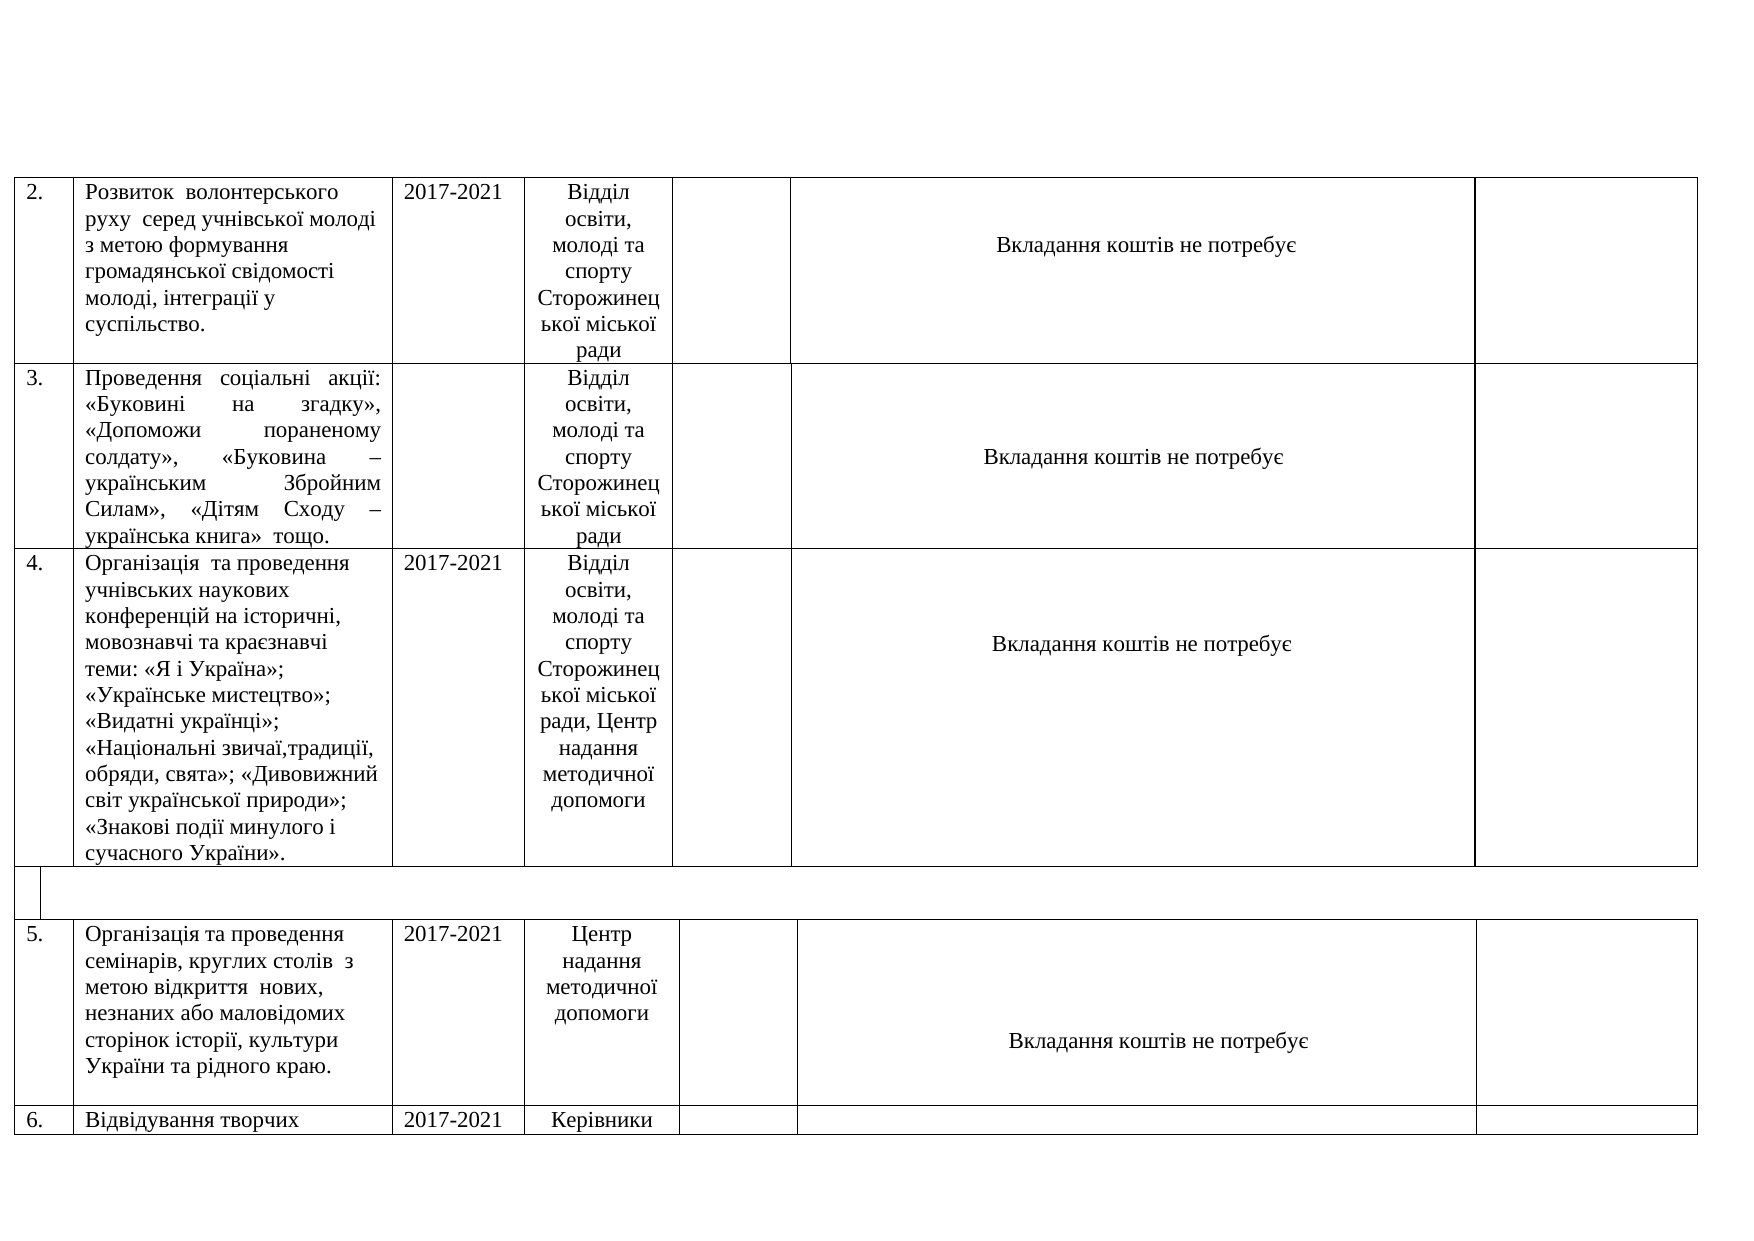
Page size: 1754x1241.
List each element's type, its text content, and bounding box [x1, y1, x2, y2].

table_cell [1477, 1106, 1697, 1134]
table_cell Відділ освіти, молоді та спорту Сторожинецької міської ради [525, 178, 672, 363]
table_cell 3. [15, 364, 73, 548]
table_cell 2017-2021 [393, 1106, 524, 1134]
table_cell [680, 920, 797, 1105]
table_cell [74, 1106, 392, 1134]
table_cell [673, 549, 791, 866]
table_cell 2017-2021 [393, 920, 524, 1105]
table_cell Проведення соціальні акції: «Буковині на згадку», «Допоможи пораненому солдату», «Буковина – українським Збройним Силам», «Дітям Сходу – українська книга» тощо. [74, 364, 392, 548]
table_cell Організація та проведення учнівських наукових конференцій на історичні, мовознавчі та краєзнавчі теми: «Я і Україна»; «Українське мистецтво»; «Видатні українці»; «Національні звичаї,традиції, обряди, свята»; «Дивовижний світ української природи»; «Знакові події минулого і сучасного України». [74, 549, 392, 866]
table_cell 4. [15, 549, 73, 866]
table_cell [1477, 920, 1697, 1105]
table_cell Вкладання коштів не потребує [798, 920, 1476, 1105]
table_cell Розвиток волонтерського руху серед учнівської молоді з метою формування громадянської свідомості молоді, інтеграції у суспільство. [74, 178, 392, 363]
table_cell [798, 1106, 1476, 1134]
table_cell 2017-2021 [393, 178, 524, 363]
table_cell [680, 1106, 797, 1134]
table_cell [1476, 178, 1697, 363]
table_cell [525, 1106, 679, 1134]
table_cell Організація та проведення семінарів, круглих столів з метою відкриття нових, незнаних або маловідомих сторінок історії, культури України та рідного краю. [74, 920, 392, 1105]
table_cell Вкладання коштів не потребує [792, 364, 1474, 548]
table_cell 6. [15, 1106, 73, 1134]
table_cell [1476, 364, 1697, 548]
table_cell 2017-2021 [393, 549, 524, 866]
table_cell 5. [15, 920, 73, 1105]
table_cell Вкладання коштів не потребує [792, 549, 1474, 866]
table_cell 2. [15, 178, 73, 363]
table_cell [1476, 549, 1697, 866]
table_cell [673, 364, 791, 548]
table_cell [673, 178, 790, 363]
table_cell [791, 178, 1474, 363]
table_cell Відділ освіти, молоді та спорту Сторожинецької міської ради [525, 364, 672, 548]
table_cell [15, 867, 40, 919]
table_cell [393, 364, 524, 548]
table_cell Центр надання методичної допомоги [525, 920, 679, 1105]
table_cell Відділ освіти, молоді та спорту Сторожинецької міської ради, Центр надання методичної допомоги [525, 549, 672, 866]
